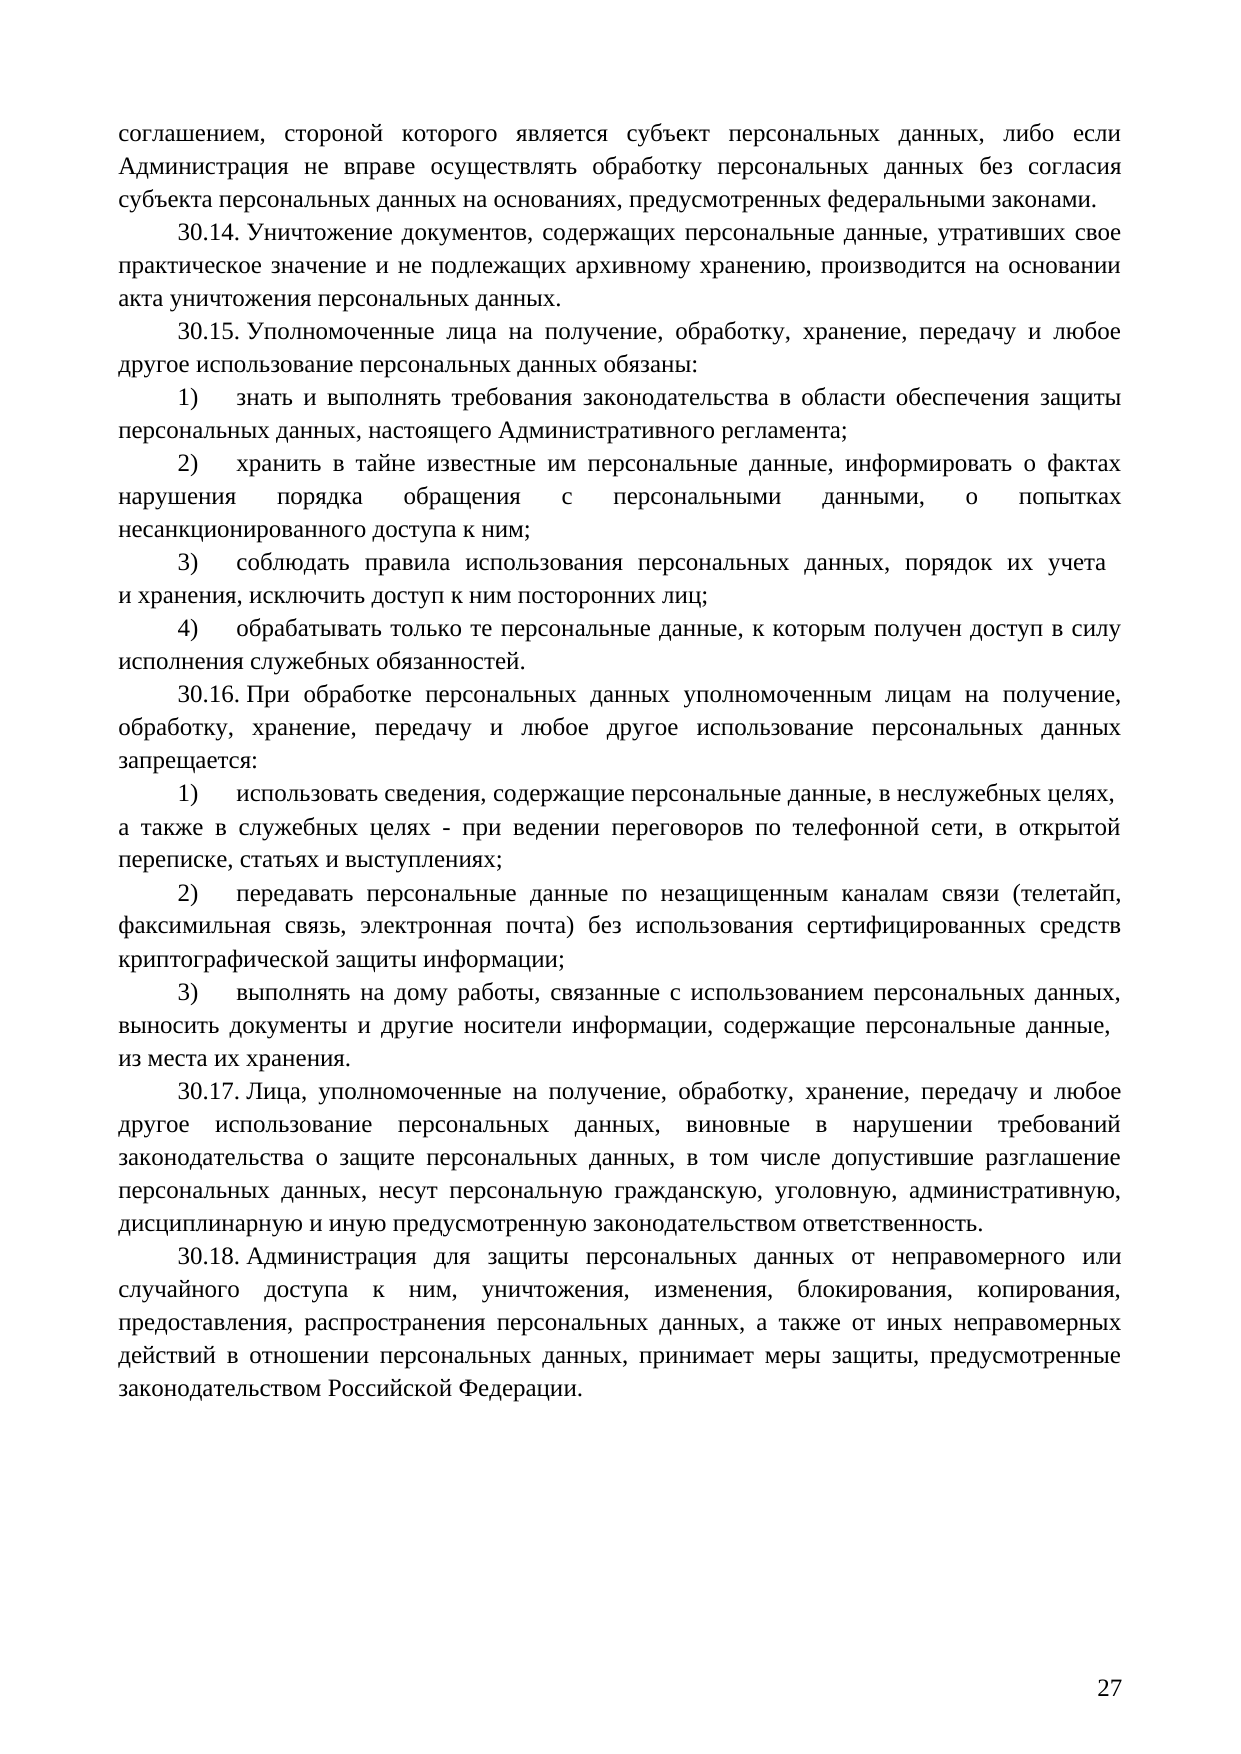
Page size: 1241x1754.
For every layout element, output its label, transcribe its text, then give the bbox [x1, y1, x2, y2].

text обрабатывать только те персональные данные, к которым получен доступ в силу исполнения служебных обязанностей. [118, 613, 1122, 675]
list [118, 118, 1122, 213]
text передавать персональные данные по незащищенным каналам связи (телетайп, факсимильная связь, электронная почта) без использования сертифицированных средств криптографической защиты информации; [118, 878, 1122, 972]
list 30.16. При обработке персональных данных уполномоченным лицам на получение, обработку, хранение, передачу и любое другое использование персональных данных запрещается: [118, 679, 1122, 774]
list 30.17. Лица, уполномоченные на получение, обработку, хранение, передачу и любое другое использование персональных данных, виновные в нарушении требований законодательства о защите персональных данных, в том числе допустившие разглашение персональных данных, несут персональную гражданскую, уголовную, административную, дисциплинарную и иную предусмотренную законодательством ответственность. [118, 1076, 1122, 1237]
text соблюдать правила использования персональных данных, порядок их учета и хранения, исключить доступ к ним посторонних лиц; [118, 547, 1122, 609]
list знать и выполнять требования законодательства в области обеспечения защиты персональных данных, настоящего Административного регламента; [118, 382, 1122, 444]
list 30.14. Уничтожение документов, содержащих персональные данные, утративших свое практическое значение и не подлежащих архивному хранению, производится на основании акта уничтожения персональных данных. [118, 217, 1122, 312]
list хранить в тайне известные им персональные данные, информировать о фактах нарушения порядка обращения с персональными данными, о попытках несанкционированного доступа к ним; [118, 448, 1122, 543]
list 30.15. Уполномоченные лица на получение, обработку, хранение, передачу и любое другое использование персональных данных обязаны: [118, 316, 1122, 378]
list 30.18. Администрация для защиты персональных данных от неправомерного или случайного доступа к ним, уничтожения, изменения, блокирования, копирования, предоставления, распространения персональных данных, а также от иных неправомерных действий в отношении персональных данных, принимает меры защиты, предусмотренные законодательством Российской Федерации. [118, 1241, 1122, 1402]
text выполнять на дому работы, связанные с использованием персональных данных, выносить документы и другие носители информации, содержащие персональные данные, из места их хранения. [118, 977, 1122, 1071]
list использовать сведения, содержащие персональные данные, в неслужебных целях, а также в служебных целях - при ведении переговоров по телефонной сети, в открытой переписке, статьях и выступлениях; [118, 778, 1122, 873]
